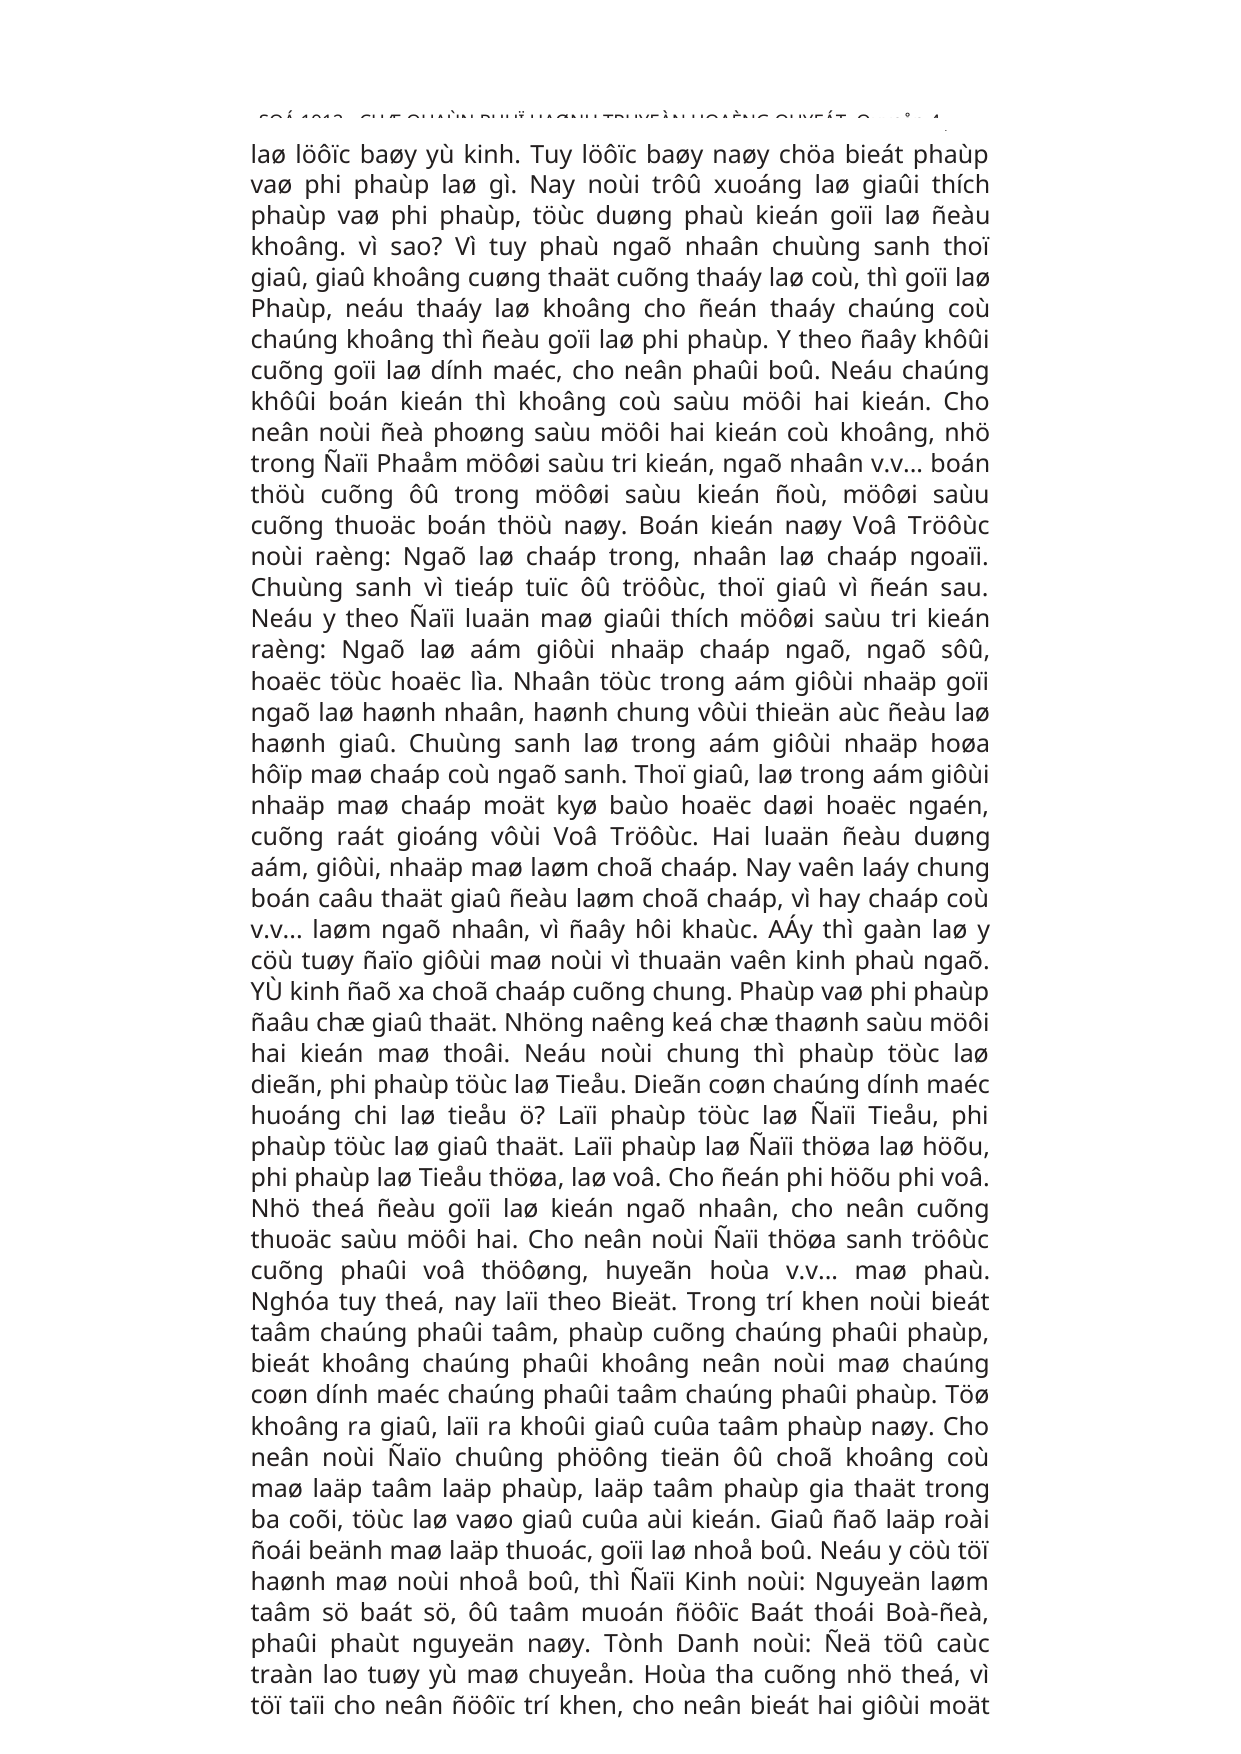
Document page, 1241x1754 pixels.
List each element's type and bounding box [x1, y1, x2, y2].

text [250, 138, 990, 1722]
